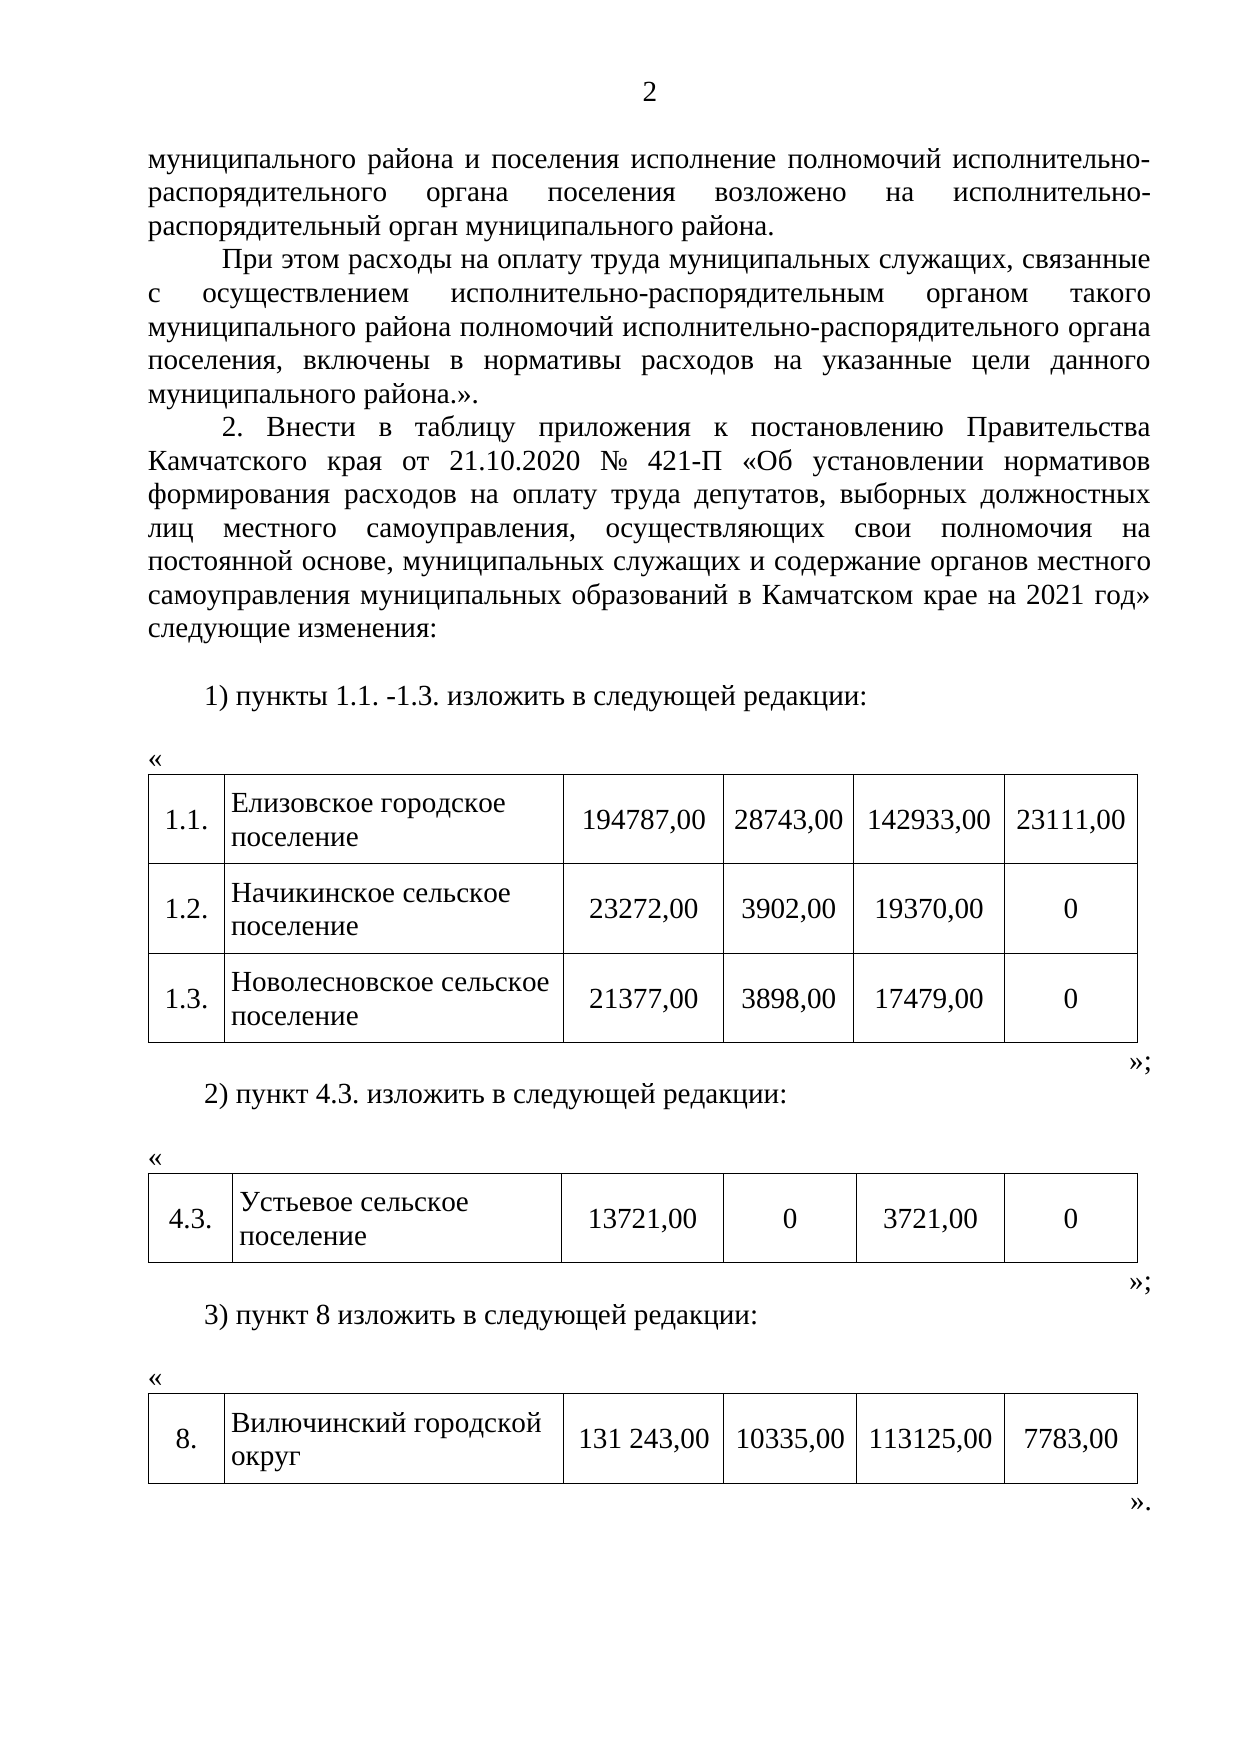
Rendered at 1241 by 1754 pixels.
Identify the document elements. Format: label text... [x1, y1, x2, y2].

table_cell 3902,00 [724, 864, 853, 953]
table_header 1.1. [149, 775, 224, 863]
text « [148, 1139, 1152, 1173]
table_cell 3898,00 [724, 954, 853, 1042]
table_cell 1.3. [149, 954, 224, 1042]
table_cell 23272,00 [564, 864, 723, 953]
table_header 13721,00 [562, 1174, 723, 1262]
text .»; [148, 1263, 1152, 1297]
table_cell 0 [1005, 864, 1137, 953]
text 3) пункт 8 изложить в следующей редакции: [148, 1297, 1152, 1330]
table_header 0 [724, 1174, 856, 1262]
text « [148, 740, 1152, 774]
table_header 194787,00 [564, 775, 723, 863]
table_cell 17479,00 [854, 954, 1004, 1042]
table_header Устьевое сельское поселение [233, 1174, 561, 1262]
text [148, 141, 1152, 242]
table_header 10335,00 [724, 1394, 856, 1482]
text .». [148, 1483, 1152, 1517]
table_header 4.3. [149, 1174, 232, 1262]
text 2. Внести в таблицу приложения к постановлению Правительства Камчатского края от 21.10.2020 № 421-П «Об установлении нормативов формирования расходов на оплату труда депутатов, выборных должностных лиц местного самоуправления, осуществляющих свои полномочия на постоянной основе, муниципальных служащих и содержание органов местного самоуправления муниципальных образований в Камчатском крае на 2021 год» следующие изменения: [148, 409, 1152, 644]
table_header 3721,00 [857, 1174, 1004, 1262]
table_cell 0 [1005, 954, 1137, 1042]
table_cell Новолесновское сельское поселение [225, 954, 563, 1042]
text .»; [148, 1043, 1152, 1077]
text « [148, 1359, 1152, 1393]
table_cell 19370,00 [854, 864, 1004, 953]
table_cell Начикинское сельское поселение [225, 864, 563, 953]
text 1) пункты 1.1. -1.3. изложить в следующей редакции: [148, 678, 1152, 711]
table_cell 21377,00 [564, 954, 723, 1042]
table_header Вилючинский городской округ [225, 1394, 563, 1482]
table_header 8. [149, 1394, 224, 1482]
text При этом расходы на оплату труда муниципальных служащих, связанные с осуществлением исполнительно-распорядительным органом такого муниципального района полномочий исполнительно-распорядительного органа поселения, включены в нормативы расходов на указанные цели данного муниципального района.». [148, 242, 1152, 409]
table_header Елизовское городское поселение [225, 775, 563, 863]
table_header 0 [1005, 1174, 1137, 1262]
table_header 7783,00 [1005, 1394, 1137, 1482]
table_header 131 243,00 [564, 1394, 723, 1482]
table_header 23111,00 [1005, 775, 1137, 863]
table_header 28743,00 [724, 775, 853, 863]
table_header 113125,00 [857, 1394, 1004, 1482]
table_header 142933,00 [854, 775, 1004, 863]
text 2) пункт 4.3. изложить в следующей редакции: [148, 1077, 1152, 1110]
table_cell 1.2. [149, 864, 224, 953]
